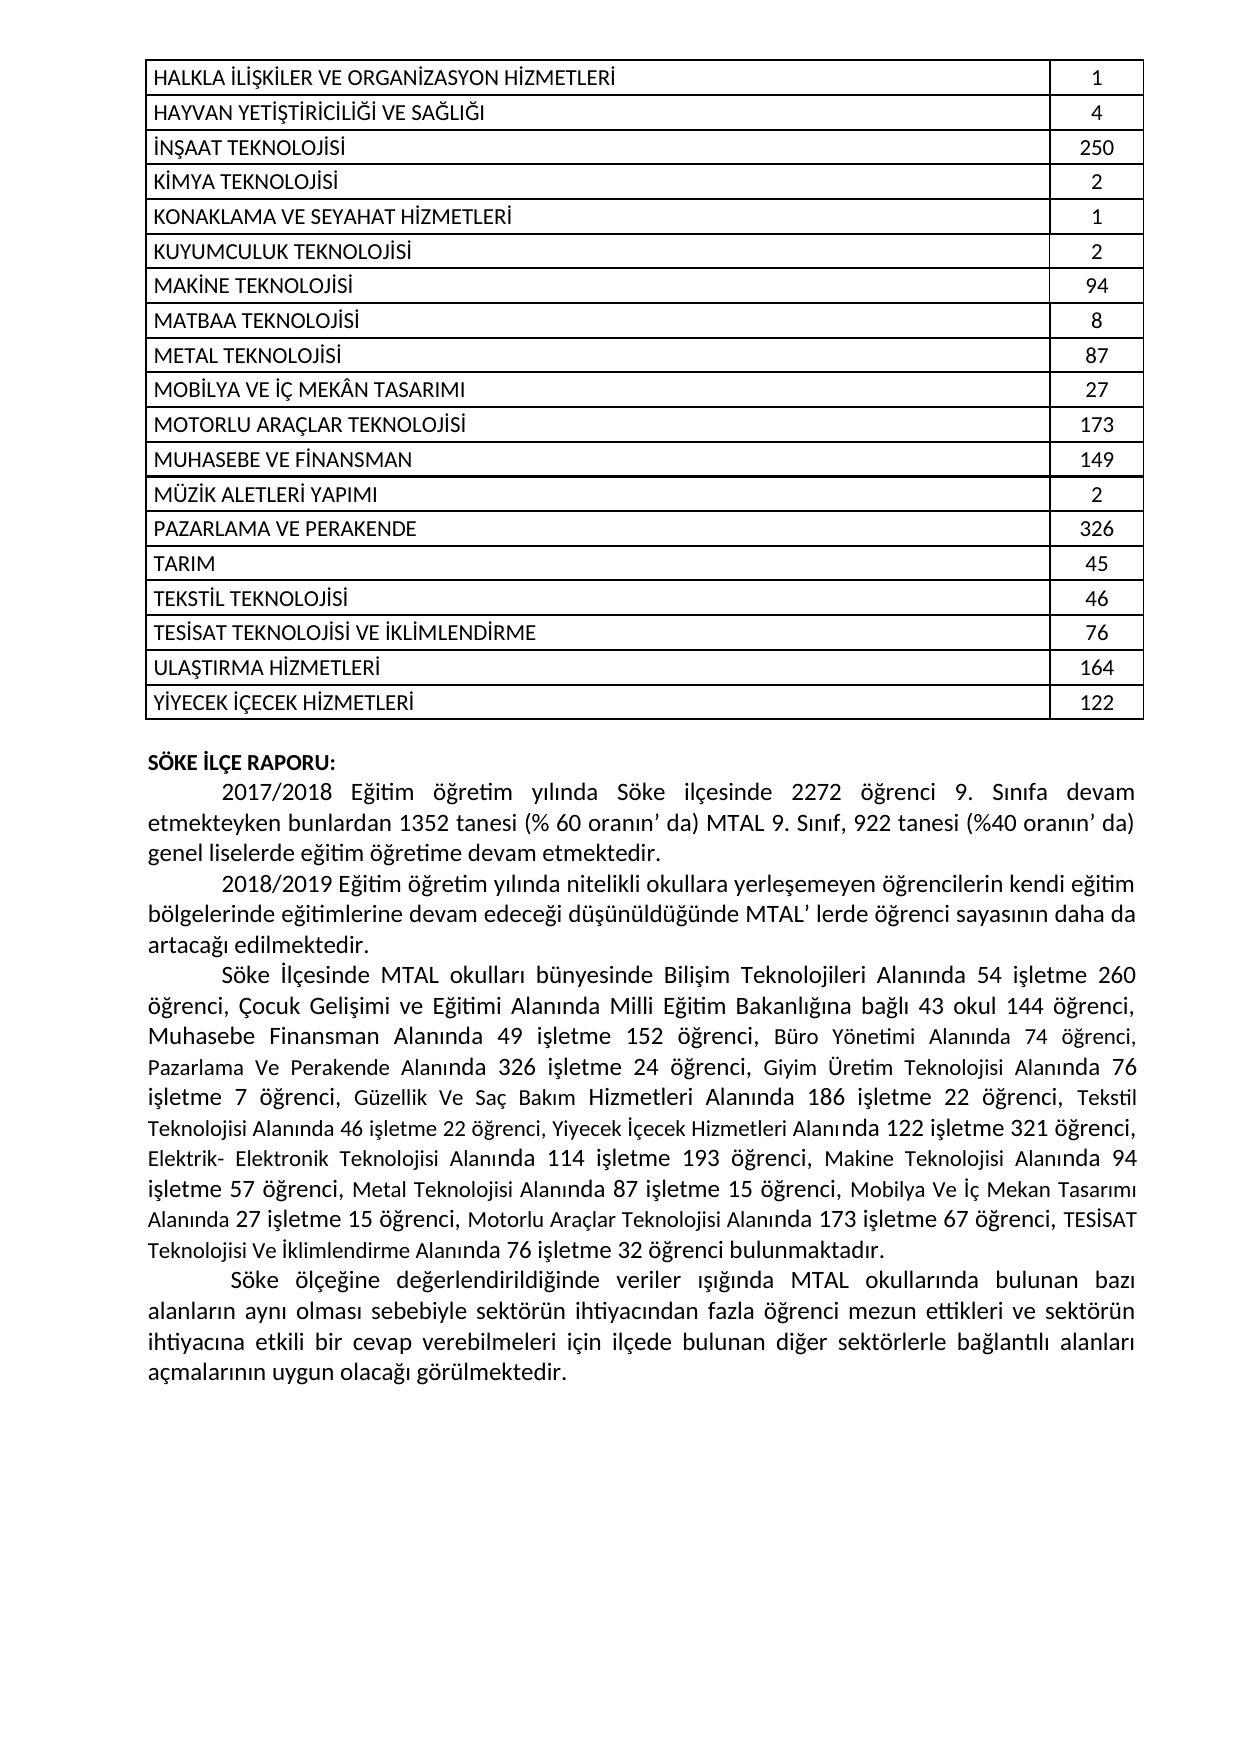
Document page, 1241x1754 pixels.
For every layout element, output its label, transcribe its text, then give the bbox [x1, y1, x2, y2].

table_cell KUYUMCULUK TEKNOLOJİSİ [147, 235, 1049, 267]
text Söke ölçeğine değerlendirildiğinde veriler ışığında MTAL okullarında bulunan bazı alanların aynı olması sebebiyle sektörün ihtiyacından fazla öğrenci mezun ettikleri ve sektörün ihtiyacına etkili bir cevap verebilmeleri için ilçede bulunan diğer sektörlerle bağlantılı alanları açmalarının uygun olacağı görülmektedir. [148, 1264, 1137, 1387]
table_cell 149 [1051, 443, 1143, 475]
table_cell HALKLA İLİŞKİLER VE ORGANİZASYON HİZMETLERİ [147, 61, 1049, 94]
text Söke İlçesinde MTAL okulları bünyesinde Bilişim Teknolojileri Alanında 54 işletme 260 öğrenci, Çocuk Gelişimi ve Eğitimi Alanında Milli Eğitim Bakanlığına bağlı 43 okul 144 öğrenci, Muhasebe Finansman Alanında 49 işletme 152 öğrenci, Büro Yönetimi Alanında 74 öğrenci, Pazarlama Ve Perakende Alanında 326 işletme 24 öğrenci, Giyim Üretim Teknolojisi Alanında 76 işletme 7 öğrenci, Güzellik Ve Saç Bakım Hizmetleri Alanında 186 işletme 22 öğrenci, Tekstil Teknolojisi Alanında 46 işletme 22 öğrenci, Yiyecek İçecek Hizmetleri Alanında 122 işletme 321 öğrenci, Elektrik- Elektronik Teknolojisi Alanında 114 işletme 193 öğrenci, Makine Teknolojisi Alanında 94 işletme 57 öğrenci, Metal Teknolojisi Alanında 87 işletme 15 öğrenci, Mobilya Ve İç Mekan Tasarımı Alanında 27 işletme 15 öğrenci, Motorlu Araçlar Teknolojisi Alanında 173 işletme 67 öğrenci, TESİSAT Teknolojisi Ve İklimlendirme Alanında 76 işletme 32 öğrenci bulunmaktadır. [148, 959, 1137, 1264]
table_cell 326 [1051, 512, 1143, 545]
table_cell MOTORLU ARAÇLAR TEKNOLOJİSİ [147, 408, 1049, 441]
table_cell TARIM [147, 547, 1049, 579]
table_cell 173 [1051, 408, 1143, 441]
table_cell 2 [1051, 478, 1143, 510]
table_cell MATBAA TEKNOLOJİSİ [147, 304, 1049, 337]
table_cell 122 [1051, 686, 1143, 718]
text SÖKE İLÇE RAPORU: [148, 748, 1137, 776]
table_cell KONAKLAMA VE SEYAHAT HİZMETLERİ [147, 200, 1049, 232]
table_cell 1 [1051, 61, 1143, 94]
table_cell YİYECEK İÇECEK HİZMETLERİ [147, 686, 1049, 718]
table_cell 45 [1051, 547, 1143, 579]
table_cell KİMYA TEKNOLOJİSİ [147, 165, 1049, 198]
text 2017/2018 Eğitim öğretim yılında Söke ilçesinde 2272 öğrenci 9. Sınıfa devam etmekteyken bunlardan 1352 tanesi (% 60 oranın’ da) MTAL 9. Sınıf, 922 tanesi (%40 oranın’ da) genel liselerde eğitim öğretime devam etmektedir. [148, 776, 1137, 868]
table_cell ULAŞTIRMA HİZMETLERİ [147, 651, 1049, 683]
table_cell MÜZİK ALETLERİ YAPIMI [147, 478, 1049, 510]
table_cell 2 [1051, 165, 1143, 198]
table_cell 164 [1051, 651, 1143, 683]
table_cell İNŞAAT TEKNOLOJİSİ [147, 131, 1049, 163]
table_cell MAKİNE TEKNOLOJİSİ [147, 269, 1049, 302]
table_cell 46 [1051, 581, 1143, 614]
table_cell 94 [1050, 269, 1143, 302]
table_cell HAYVAN YETİŞTİRİCİLİĞİ VE SAĞLIĞI [147, 96, 1049, 128]
table_cell TESİSAT TEKNOLOJİSİ VE İKLİMLENDİRME [147, 616, 1049, 649]
table_cell 2 [1050, 235, 1143, 267]
table_cell 1 [1051, 200, 1143, 232]
table_cell MUHASEBE VE FİNANSMAN [147, 443, 1049, 475]
table_cell TEKSTİL TEKNOLOJİSİ [147, 581, 1049, 614]
table_cell PAZARLAMA VE PERAKENDE [147, 512, 1049, 545]
table_cell MOBİLYA VE İÇ MEKÂN TASARIMI [147, 373, 1049, 406]
table_cell 250 [1051, 131, 1143, 163]
table_cell METAL TEKNOLOJİSİ [147, 339, 1049, 371]
table_cell 8 [1051, 304, 1143, 337]
table_cell 87 [1051, 339, 1143, 371]
table_cell 4 [1051, 96, 1143, 128]
text 2018/2019 Eğitim öğretim yılında nitelikli okullara yerleşemeyen öğrencilerin kendi eğitim bölgelerinde eğitimlerine devam edeceği düşünüldüğünde MTAL’ lerde öğrenci sayasının daha da artacağı edilmektedir. [148, 868, 1137, 959]
table_cell 27 [1051, 373, 1143, 406]
table_cell 76 [1051, 616, 1143, 649]
